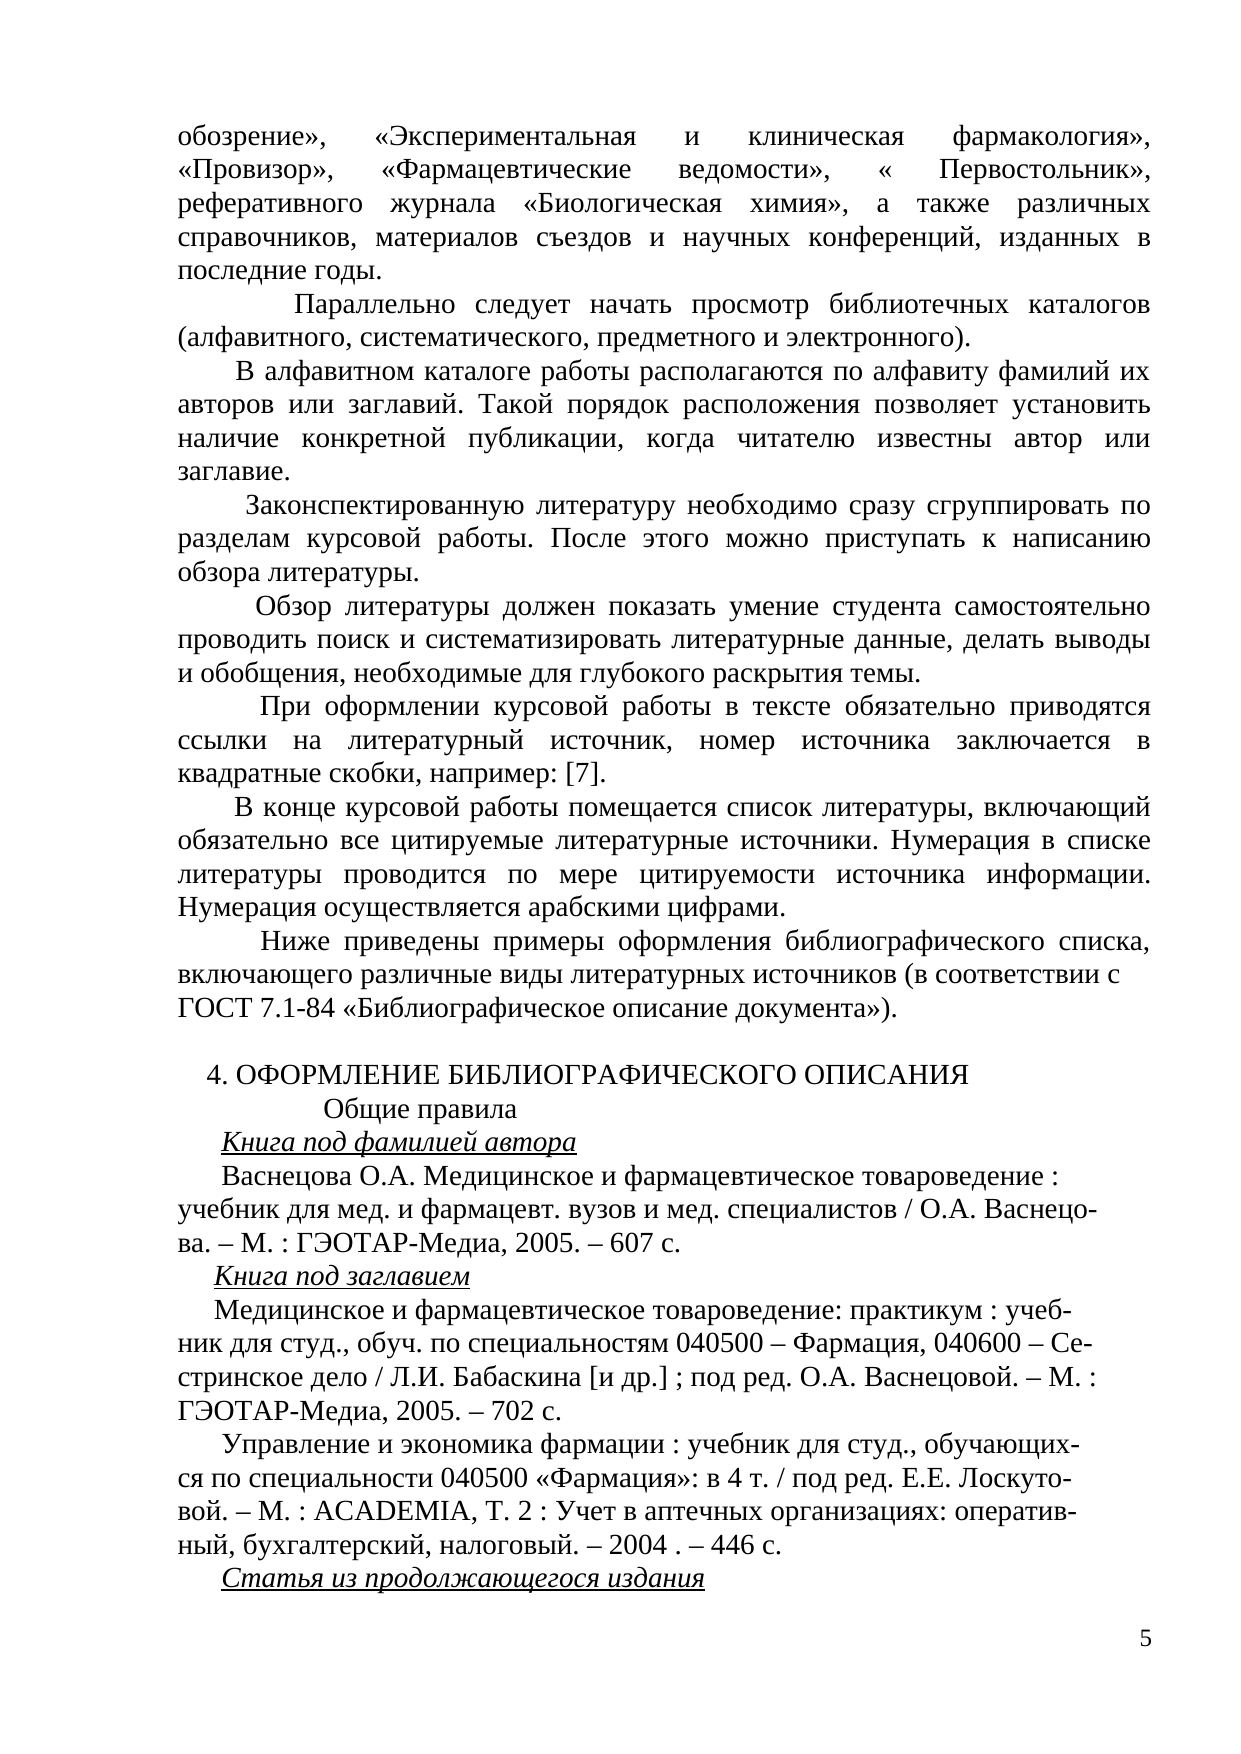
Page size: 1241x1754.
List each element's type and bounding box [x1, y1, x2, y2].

table_header [177, 118, 1152, 1594]
